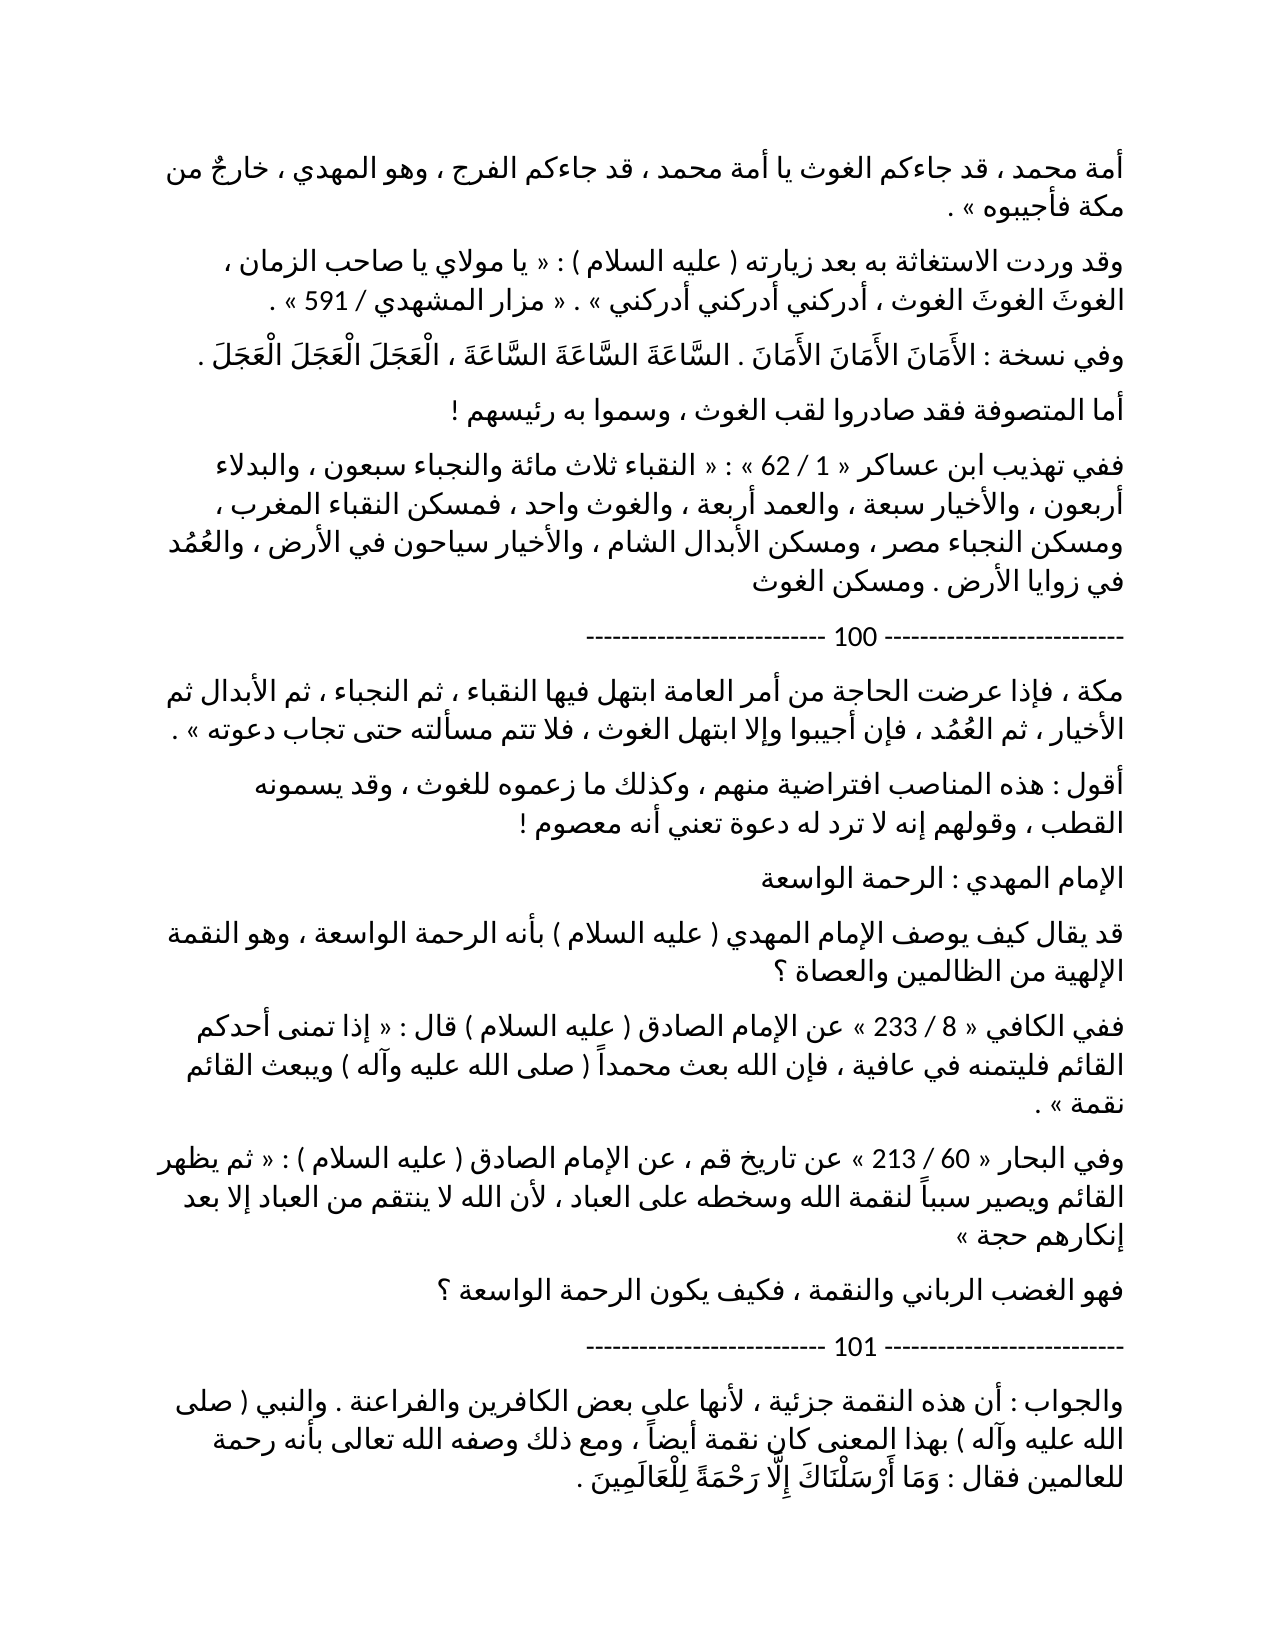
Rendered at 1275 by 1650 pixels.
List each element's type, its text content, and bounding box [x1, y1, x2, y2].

text --------------------------- 100 --------------------------- [150, 618, 1125, 653]
text فهو الغضب الرباني والنقمة ، فكيف يكون الرحمة الواسعة ؟ [150, 1272, 1125, 1308]
text والجواب : أن هذه النقمة جزئية ، لأنها على بعض الكافرين والفراعنة . والنبي ( صلى الله عليه وآله ) بهذا المعنى كان نقمة أيضاً ، ومع ذلك وصفه الله تعالى بأنه رحمة للعالمين فقال : وَمَا أَرْسَلْنَاكَ إِلَّا رَحْمَةً لِلْعَالَمِينَ . [150, 1383, 1125, 1495]
text مكة ، فإذا عرضت الحاجة من أمر العامة ابتهل فيها النقباء ، ثم النجباء ، ثم الأبدال ثم الأخيار ، ثم العُمُد ، فإن أجيبوا وإلا ابتهل الغوث ، فلا تتم مسألته حتى تجاب دعوته » . [150, 673, 1125, 747]
text وفي نسخة : الأَمَانَ الأَمَانَ الأَمَانَ . السَّاعَةَ السَّاعَةَ السَّاعَةَ ، الْعَجَلَ الْعَجَلَ الْعَجَلَ . [150, 337, 1125, 373]
text ففي تهذيب ابن عساكر « 1 / 62 » : « النقباء ثلاث مائة والنجباء سبعون ، والبدلاء أربعون ، والأخيار سبعة ، والعمد أربعة ، والغوث واحد ، فمسكن النقباء المغرب ، ومسكن النجباء مصر ، ومسكن الأبدال الشام ، والأخيار سياحون في الأرض ، والعُمُد في زوايا الأرض . ومسكن الغوث [150, 447, 1125, 598]
text أقول : هذه المناصب افتراضية منهم ، وكذلك ما زعموه للغوث ، وقد يسمونه القطب ، وقولهم إنه لا ترد له دعوة تعني أنه معصوم ! [150, 766, 1125, 840]
text وقد وردت الاستغاثة به بعد زيارته ( عليه السلام ) : « يا مولاي يا صاحب الزمان ، الغوثَ الغوثَ الغوث ، أدركني أدركني أدركني » . « مزار المشهدي / 591 » . [150, 243, 1125, 318]
text الإمام المهدي : الرحمة الواسعة [150, 860, 1125, 896]
text --------------------------- 101 --------------------------- [150, 1328, 1125, 1363]
text وفي البحار « 60 / 213 » عن تاريخ قم ، عن الإمام الصادق ( عليه السلام ) : « ثم يظهر القائم ويصير سبباً لنقمة الله وسخطه على العباد ، لأن الله لا ينتقم من العباد إلا بعد إنكارهم حجة » [150, 1141, 1125, 1253]
text أما المتصوفة فقد صادروا لقب الغوث ، وسموا به رئيسهم ! [150, 392, 1125, 428]
text ففي الكافي « 8 / 233 » عن الإمام الصادق ( عليه السلام ) قال : « إذا تمنى أحدكم القائم فليتمنه في عافية ، فإن الله بعث محمداً ( صلى الله عليه وآله ) ويبعث القائم نقمة » . [150, 1008, 1125, 1121]
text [150, 150, 1125, 224]
text قد يقال كيف يوصف الإمام المهدي ( عليه السلام ) بأنه الرحمة الواسعة ، وهو النقمة الإلهية من الظالمين والعصاة ؟ [150, 915, 1125, 989]
